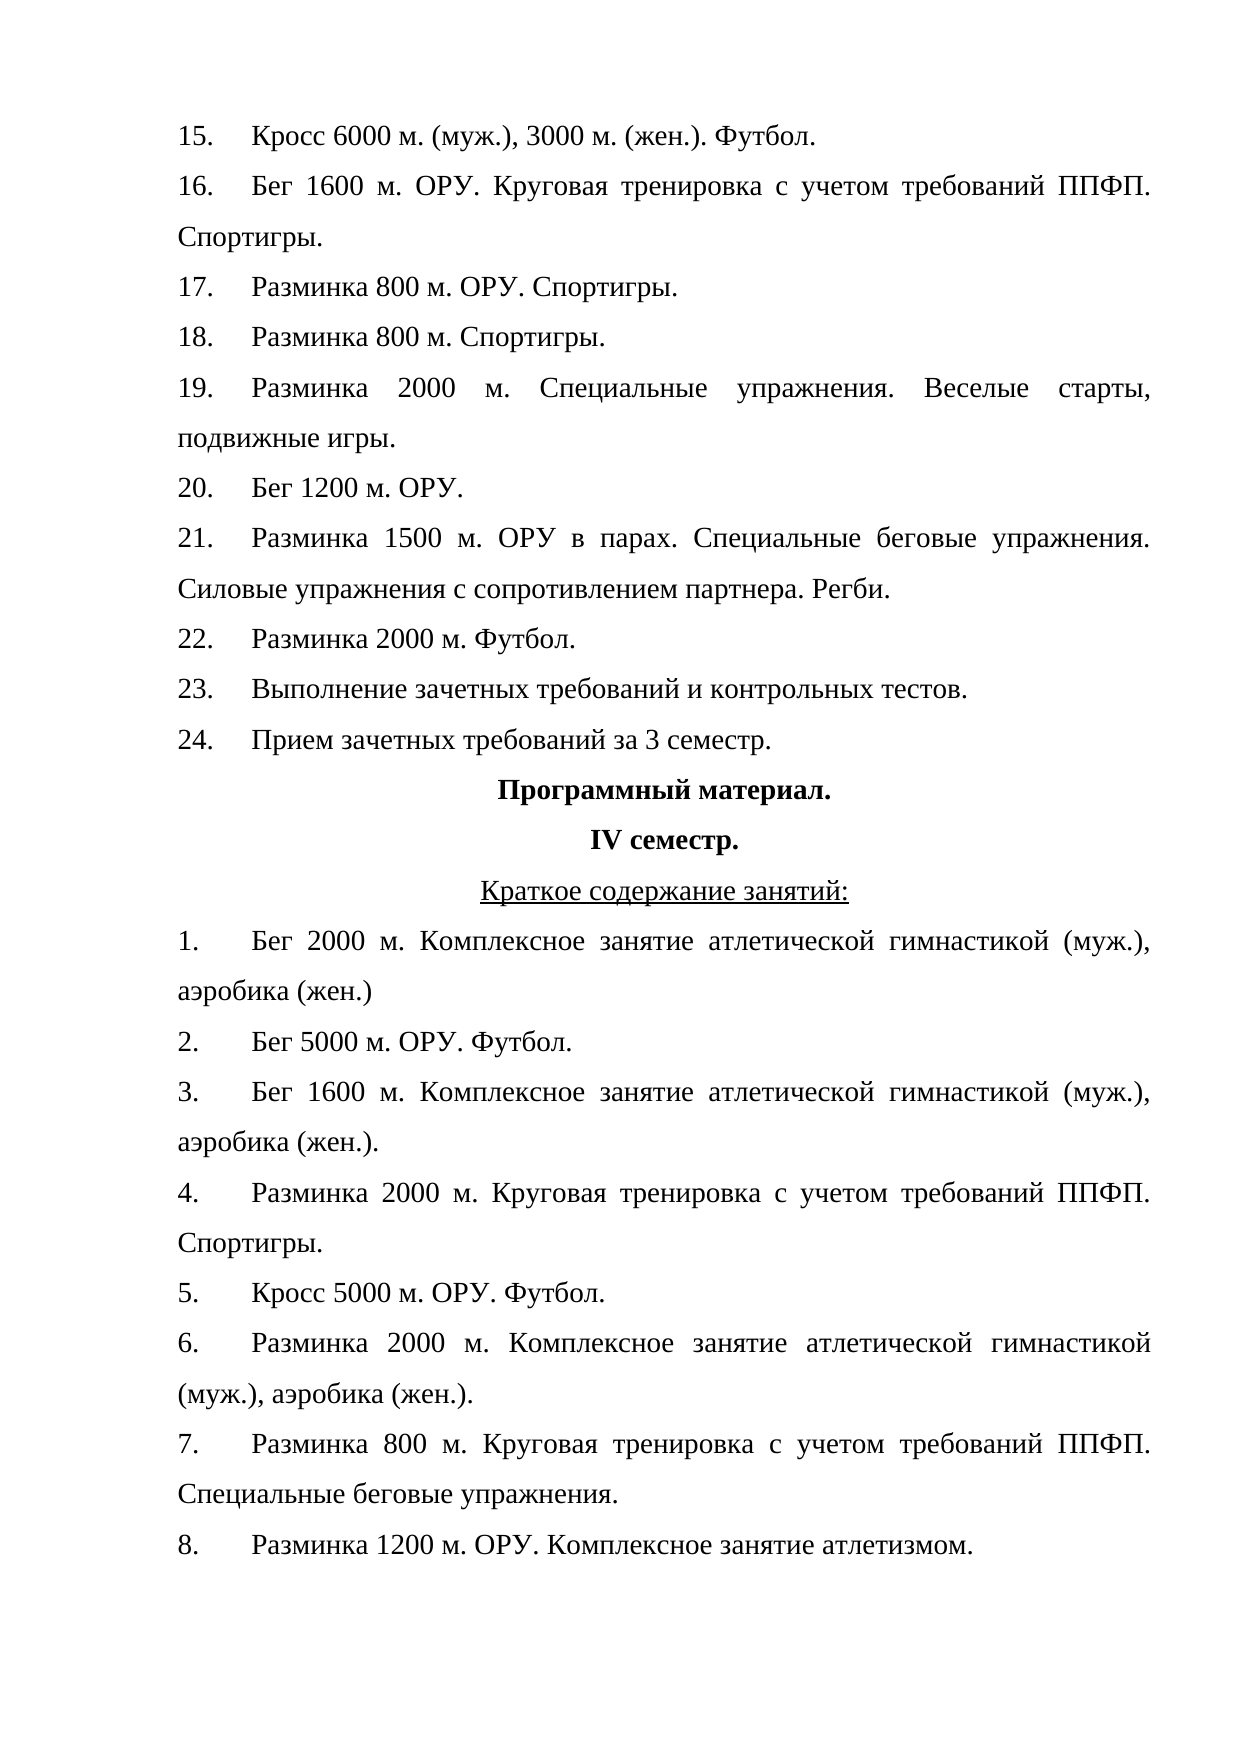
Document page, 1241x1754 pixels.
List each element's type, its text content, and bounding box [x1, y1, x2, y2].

list Кросс 5000 м. ОРУ. Футбол. [177, 1275, 1152, 1309]
list Разминка 2000 м. Футбол. [177, 621, 1152, 655]
list Бег 1600 м. ОРУ. Круговая тренировка с учетом требований ППФП. Спортигры. [177, 168, 1152, 252]
list Бег 1600 м. Комплексное занятие атлетической гимнастикой (муж.), аэробика (жен.). [177, 1074, 1152, 1158]
list Разминка 1200 м. ОРУ. Комплексное занятие атлетизмом. [177, 1527, 1152, 1560]
text IV семестр. [177, 822, 1152, 856]
text Программный материал. [177, 772, 1152, 806]
list Разминка 800 м. ОРУ. Спортигры. [177, 269, 1152, 303]
text Краткое содержание занятий: [177, 873, 1152, 906]
list Бег 1200 м. ОРУ. [177, 470, 1152, 504]
list Разминка 800 м. Круговая тренировка с учетом требований ППФП. Специальные беговые упражнения. [177, 1426, 1152, 1510]
list Разминка 2000 м. Круговая тренировка с учетом требований ППФП. Спортигры. [177, 1175, 1152, 1258]
list Бег 5000 м. ОРУ. Футбол. [177, 1024, 1152, 1057]
list Разминка 800 м. Спортигры. [177, 319, 1152, 353]
list Кросс 6000 м. (муж.), 3000 м. (жен.). Футбол. [177, 118, 1152, 152]
list Разминка 1500 м. ОРУ в парах. Специальные беговые упражнения. Силовые упражнения с сопротивлением партнера. Регби. [177, 521, 1152, 604]
list Разминка 2000 м. Специальные упражнения. Веселые старты, подвижные игры. [177, 370, 1152, 453]
list Прием зачетных требований за 3 семестр. [177, 722, 1152, 755]
list Выполнение зачетных требований и контрольных тестов. [177, 672, 1152, 705]
list Разминка 2000 м. Комплексное занятие атлетической гимнастикой (муж.), аэробика (жен.). [177, 1326, 1152, 1409]
list Бег 2000 м. Комплексное занятие атлетической гимнастикой (муж.), аэробика (жен.) [177, 923, 1152, 1007]
